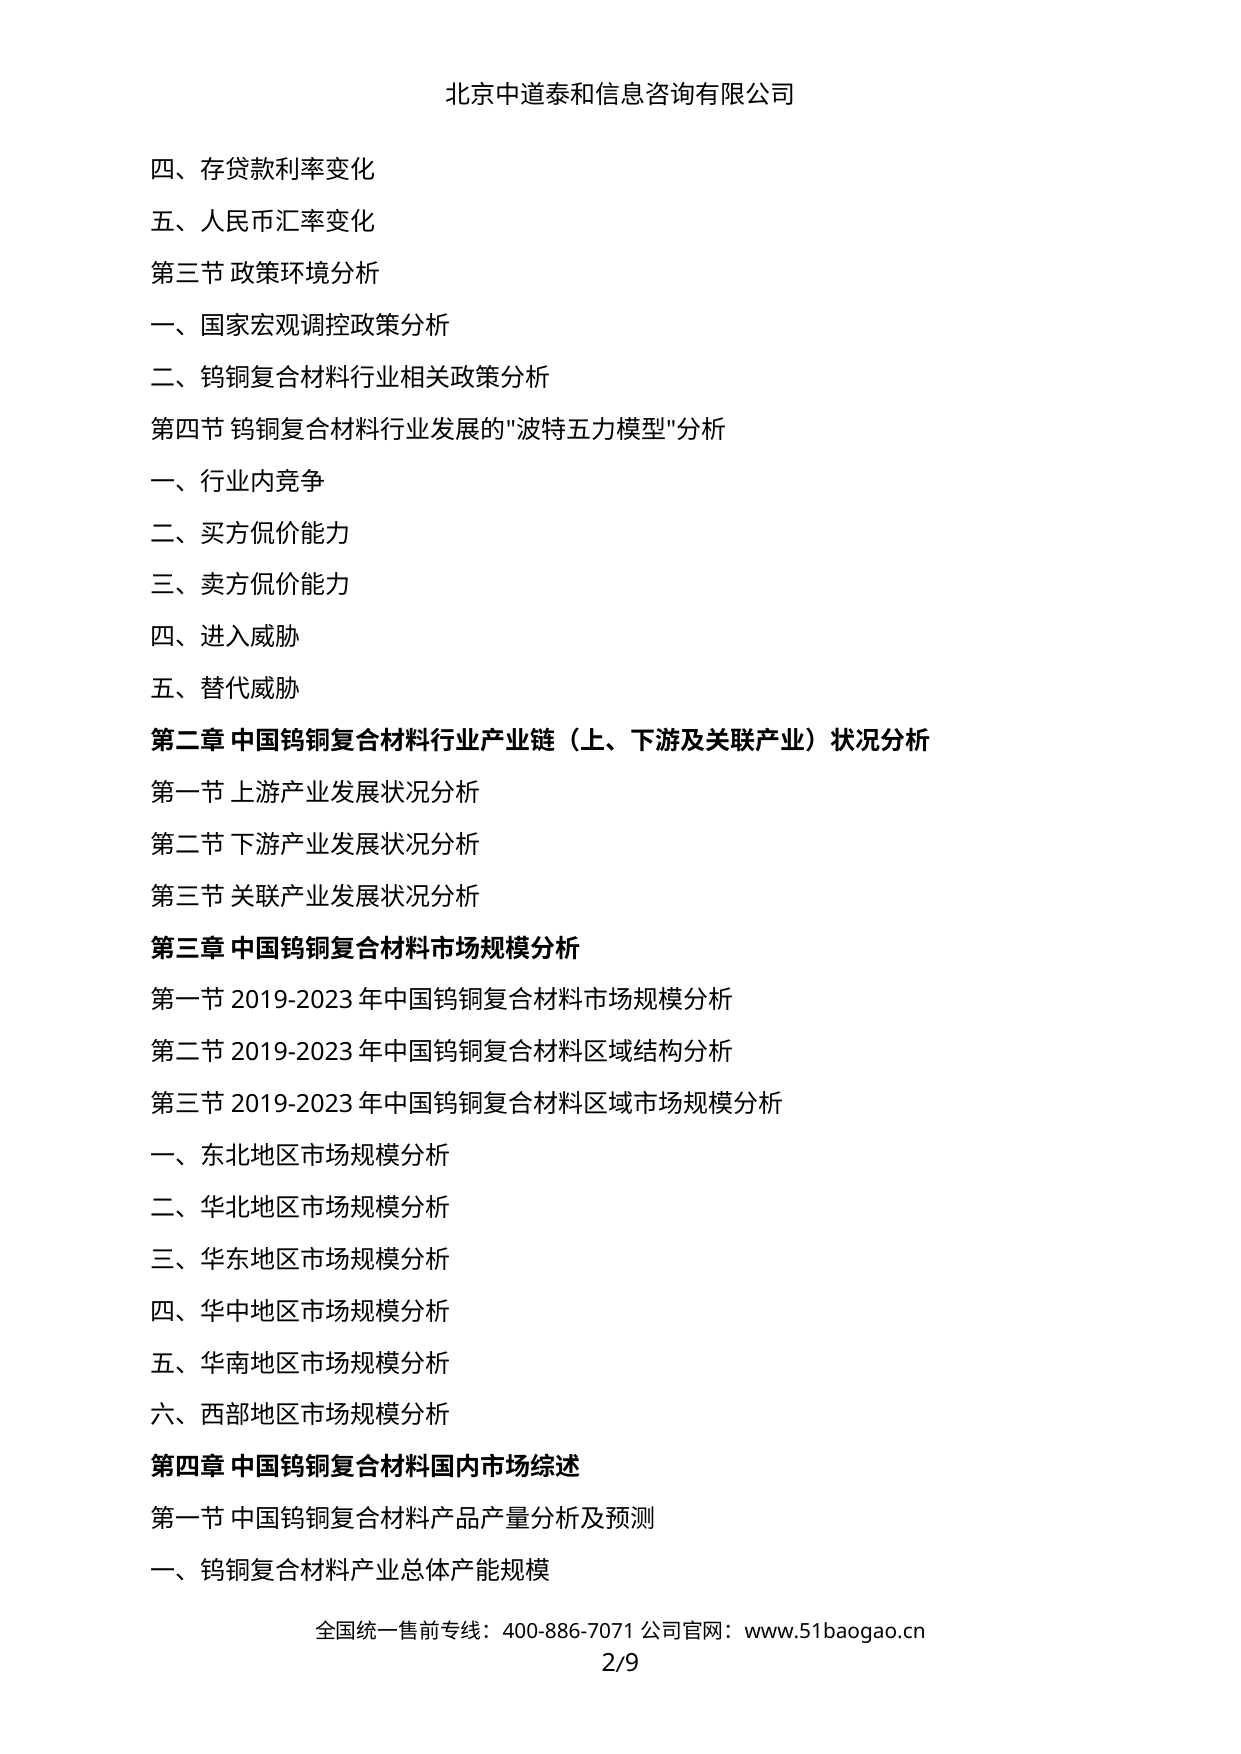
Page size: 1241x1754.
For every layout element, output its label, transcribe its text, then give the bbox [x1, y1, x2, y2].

text 第一节 2019-2023年中国钨铜复合材料市场规模分析 [150, 980, 1090, 1016]
text 三、华东地区市场规模分析 [150, 1239, 1090, 1276]
text 二、钨铜复合材料行业相关政策分析 [150, 357, 1090, 394]
text 三、卖方侃价能力 [150, 565, 1090, 601]
text 第三节 政策环境分析 [150, 254, 1090, 290]
text 二、华北地区市场规模分析 [150, 1187, 1090, 1224]
text 一、国家宏观调控政策分析 [150, 306, 1090, 342]
text 第一节 中国钨铜复合材料产品产量分析及预测 [150, 1499, 1090, 1535]
text 第二节 2019-2023年中国钨铜复合材料区域结构分析 [150, 1032, 1090, 1068]
text 一、行业内竞争 [150, 461, 1090, 497]
text 第三节 2019-2023年中国钨铜复合材料区域市场规模分析 [150, 1084, 1090, 1120]
text 五、人民币汇率变化 [150, 202, 1090, 238]
text 一、钨铜复合材料产业总体产能规模 [150, 1551, 1090, 1587]
text 第二章 中国钨铜复合材料行业产业链（上、下游及关联产业）状况分析 [150, 721, 1090, 757]
text 第一节 上游产业发展状况分析 [150, 772, 1090, 809]
text 五、替代威胁 [150, 669, 1090, 705]
text 四、华中地区市场规模分析 [150, 1291, 1090, 1327]
text 第二节 下游产业发展状况分析 [150, 824, 1090, 861]
text 第三章 中国钨铜复合材料市场规模分析 [150, 928, 1090, 964]
text 一、东北地区市场规模分析 [150, 1136, 1090, 1172]
text 四、进入威胁 [150, 617, 1090, 653]
text 六、西部地区市场规模分析 [150, 1395, 1090, 1431]
text 五、华南地区市场规模分析 [150, 1343, 1090, 1379]
text 第三节 关联产业发展状况分析 [150, 876, 1090, 912]
text 第四节 钨铜复合材料行业发展的"波特五力模型"分析 [150, 409, 1090, 446]
text 二、买方侃价能力 [150, 513, 1090, 549]
text 第四章 中国钨铜复合材料国内市场综述 [150, 1447, 1090, 1483]
text 四、存贷款利率变化 [150, 150, 1090, 186]
